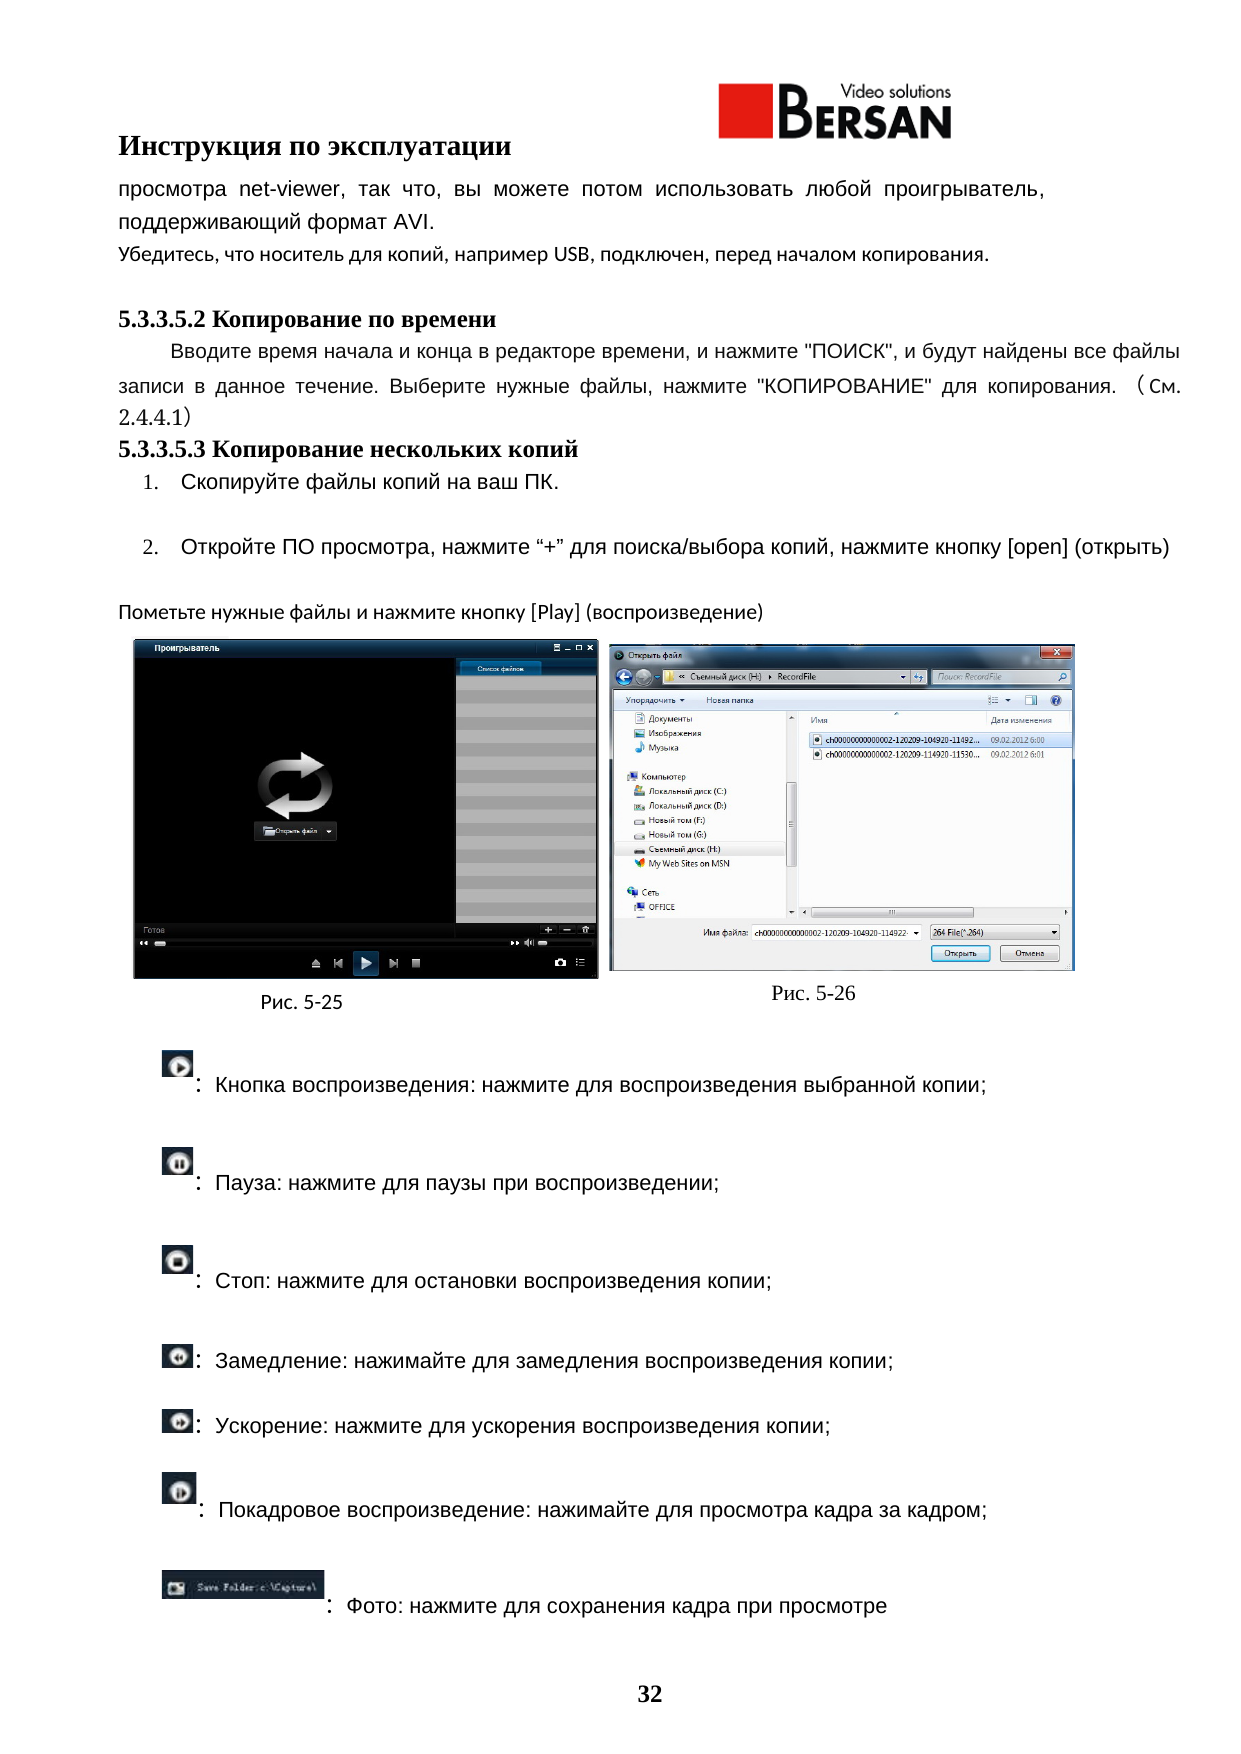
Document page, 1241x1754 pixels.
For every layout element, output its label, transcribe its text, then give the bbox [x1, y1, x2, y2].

picture [161, 1050, 194, 1077]
text ：Покадровое воспроизведение: нажимайте для просмотра кадра за кадром; [162, 1473, 1181, 1538]
text ：Ускорение: нажмите для ускорения воспроизведения копии; [162, 1408, 1181, 1440]
subtitle 5.3.3.5.3 Копирование нескольких копий [118, 433, 1181, 465]
text ：Фото: нажмите для сохранения кадра при просмотре [162, 1570, 1181, 1635]
text Убедитесь, что носитель для копий, например USB, подключен, перед началом копирования. [118, 238, 1181, 270]
picture [131, 636, 600, 979]
text просмотра net-viewer, так что, вы можете потом использовать любой проигрыватель, [118, 173, 1181, 205]
picture [161, 1147, 194, 1175]
text ：Замедление: нажимайте для замедления воспроизведения копии; [162, 1343, 1181, 1375]
text поддерживающий формат AVI. [118, 205, 1181, 238]
picture [161, 1472, 197, 1504]
subtitle 5.3.3.5.2 Копирование по времени [118, 303, 1181, 335]
picture [708, 53, 968, 156]
picture [161, 1409, 194, 1433]
picture [609, 644, 1075, 971]
text Пометьте нужные файлы и нажмите кнопку [Play] (воспроизведение) [118, 595, 1181, 628]
picture [161, 1245, 194, 1274]
picture [161, 1570, 325, 1599]
text Рис. 5-25 [118, 985, 1181, 1018]
text ：Пауза: нажмите для паузы при воспроизведении; [162, 1148, 1181, 1213]
text ：Кнопка воспроизведения: нажмите для воспроизведения выбранной копии; [162, 1050, 1181, 1115]
text ：Стоп: нажмите для остановки воспроизведения копии; [162, 1245, 1181, 1310]
list Скопируйте файлы копий на ваш ПК. [142, 465, 1181, 498]
text Вводите время начала и конца в редакторе времени, и нажмите "ПОИСК", и будут найдены все файлы записи в данное течение. Выберите нужные файлы, нажмите "КОПИРОВАНИЕ" для копирования.（См. 2.4.4.1） [118, 335, 1181, 433]
picture [161, 1344, 194, 1368]
list Откройте ПО просмотра, нажмите “+” для поиска/выбора копий, нажмите кнопку [open] (открыть) [142, 530, 1181, 563]
